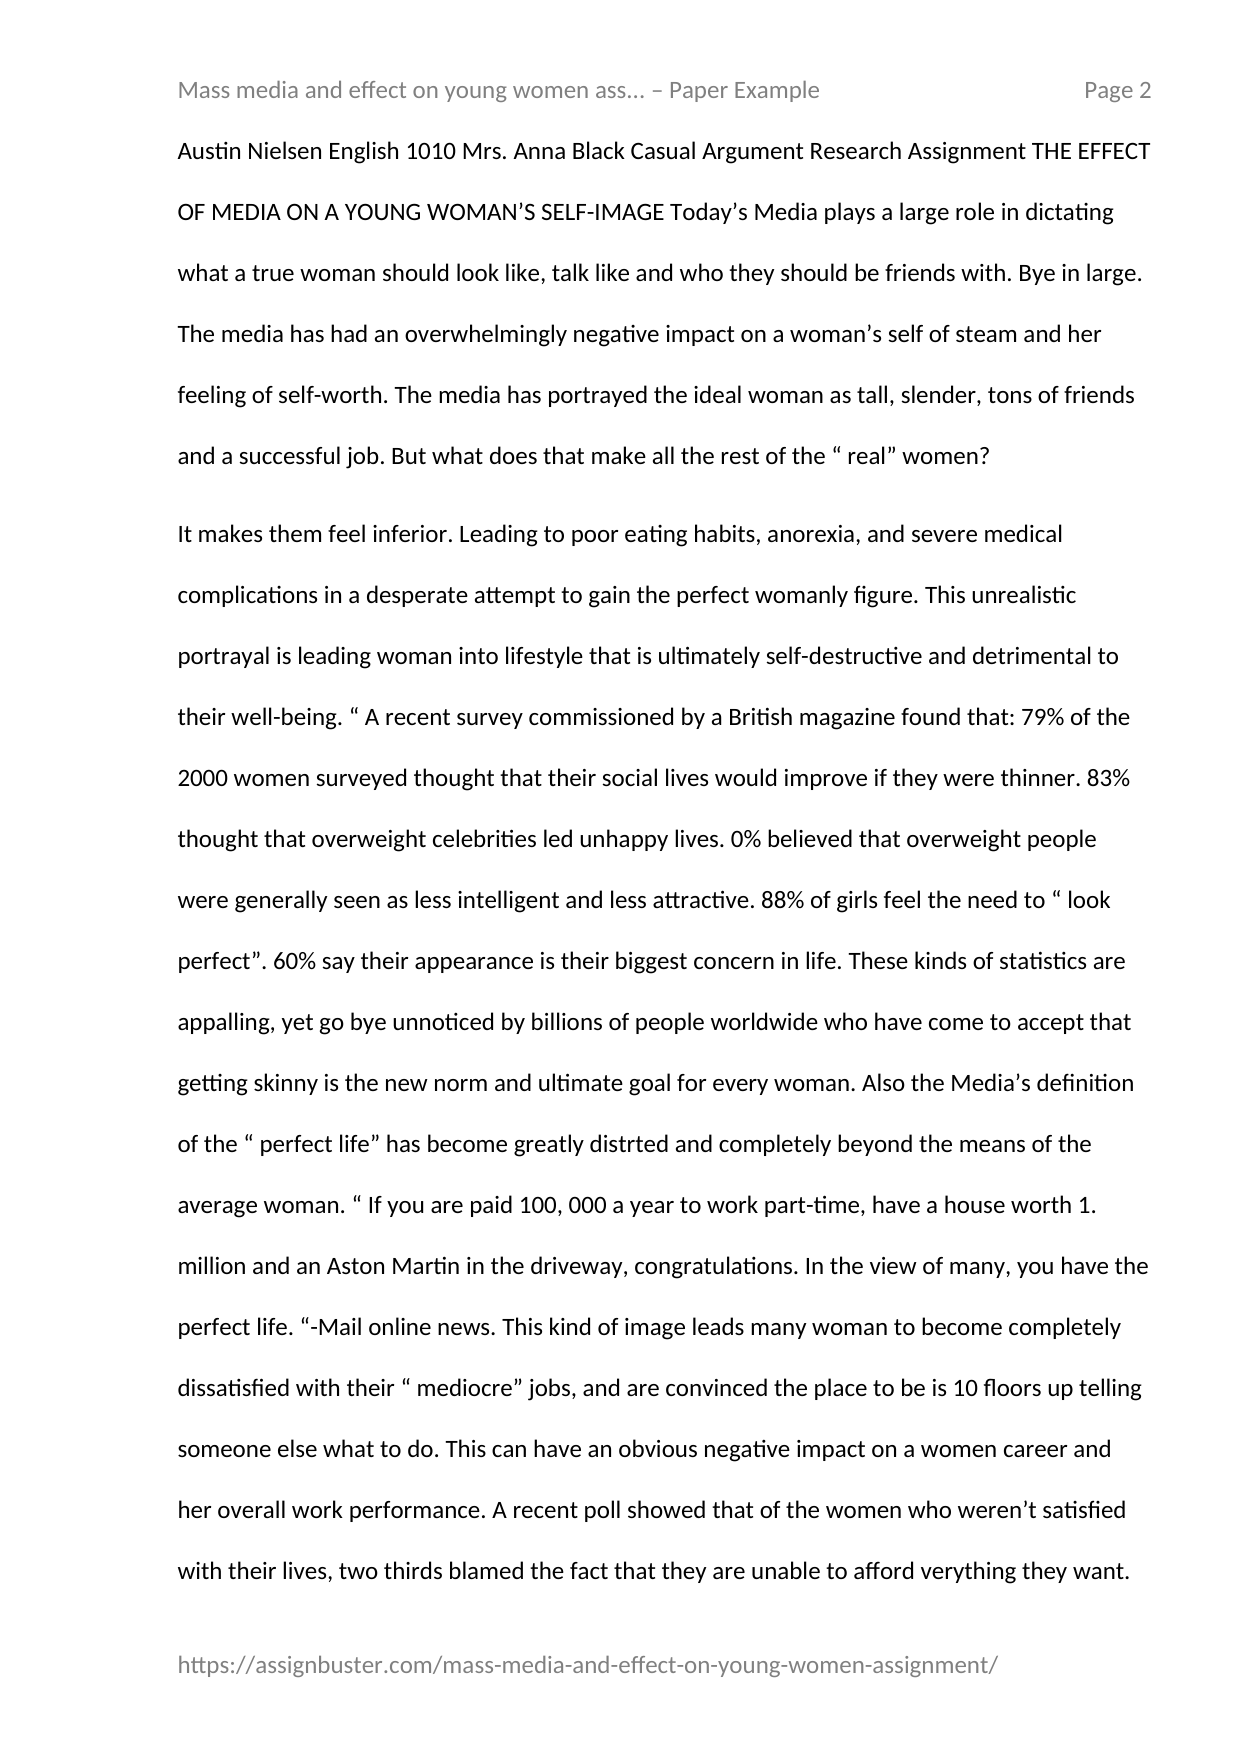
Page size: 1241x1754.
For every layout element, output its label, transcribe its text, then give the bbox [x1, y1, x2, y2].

text Austin Nielsen English 1010 Mrs. Anna Black Casual Argument Research Assignment THE EFFECT OF MEDIA ON A YOUNG WOMAN’S SELF-IMAGE Today’s Media plays a large role in dictating what a true woman should look like, talk like and who they should be friends with. Bye in large. The media has had an overwhelmingly negative impact on a woman’s self of steam and her feeling of self-worth. The media has portrayed the ideal woman as tall, slender, tons of friends and a successful job. But what does that make all the rest of the “ real” women? [177, 135, 1152, 471]
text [177, 518, 1152, 1586]
